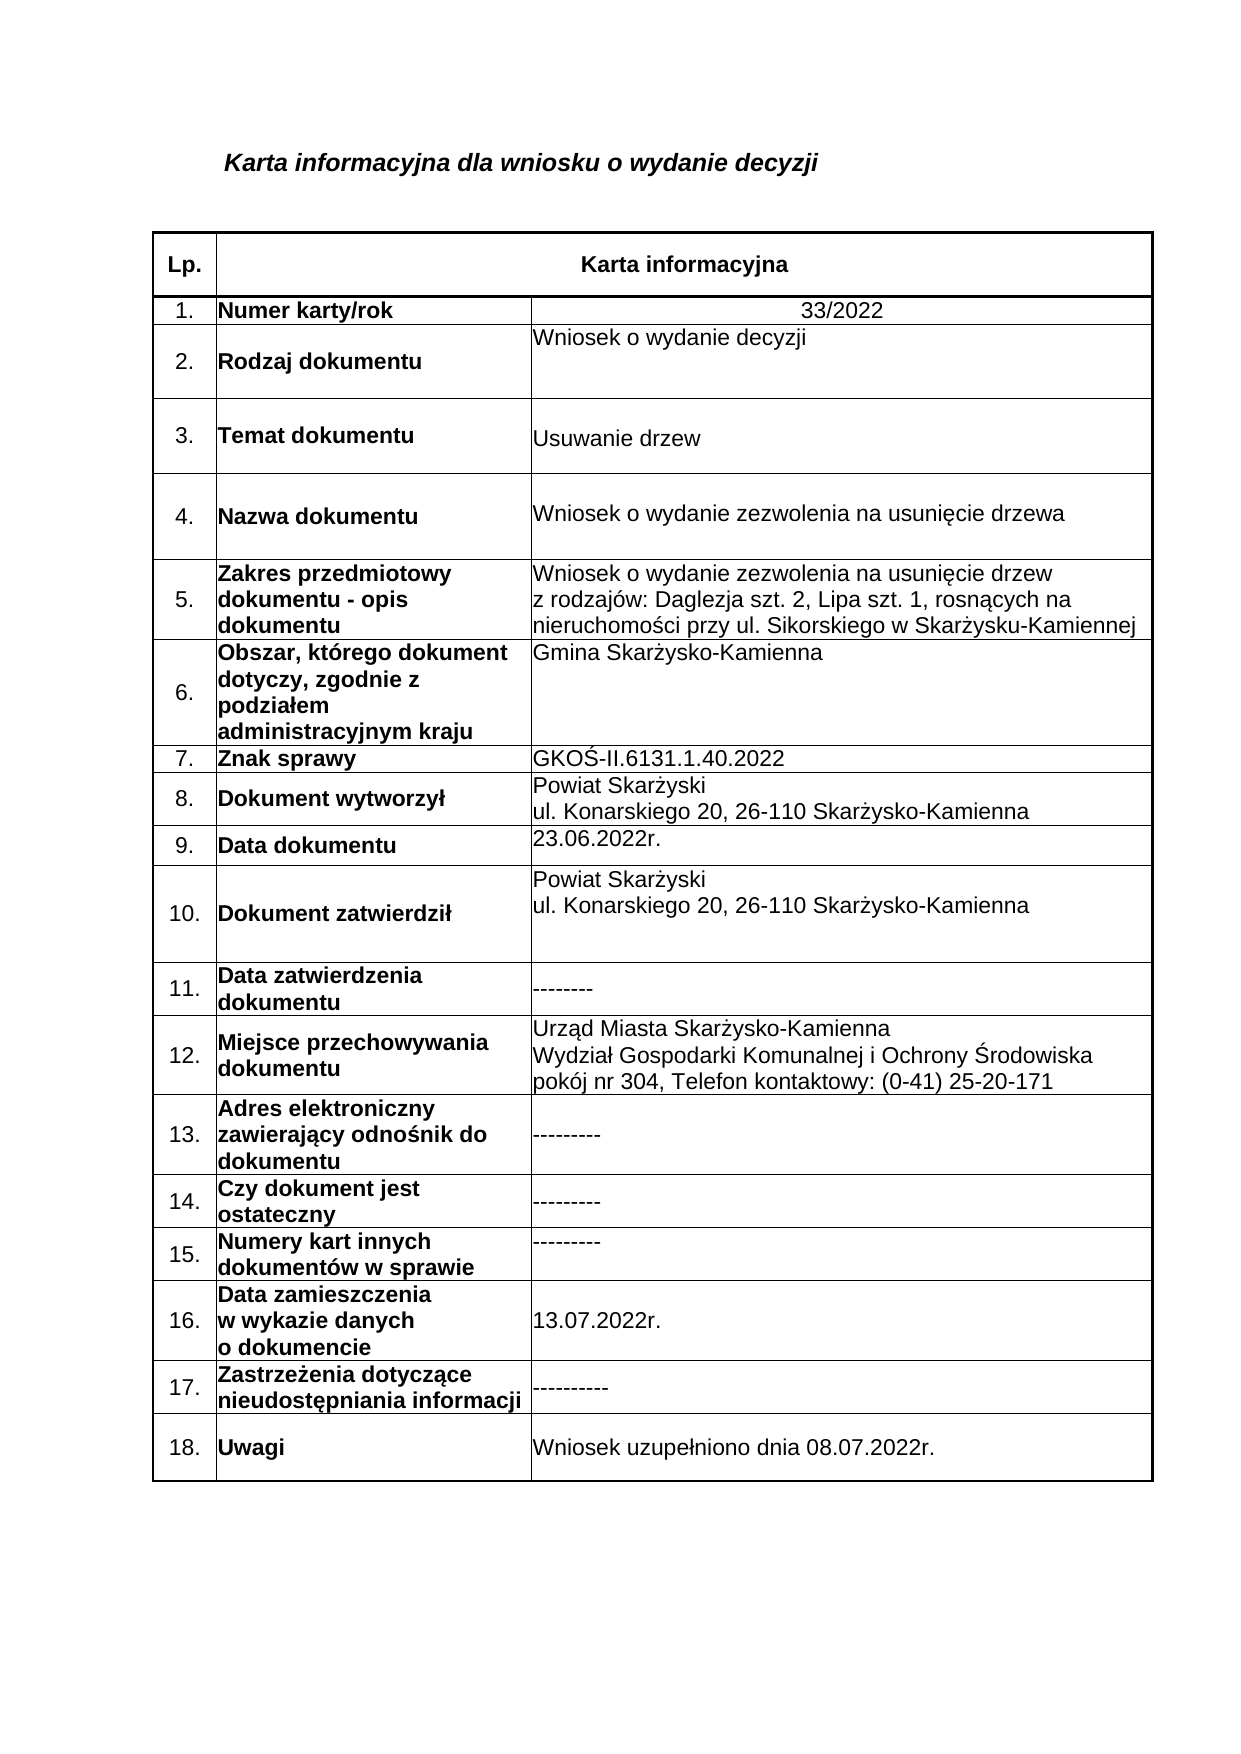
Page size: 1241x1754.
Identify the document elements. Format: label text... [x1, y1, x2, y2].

table_cell Data zatwierdzenia dokumentu [217, 963, 531, 1015]
table_cell Wniosek o wydanie zezwolenia na usunięcie drzew z rodzajów: Daglezja szt. 2, Lipa szt. 1, rosnących na nieruchomości przy ul. Sikorskiego w Skarżysku-Kamiennej [532, 560, 1151, 639]
table_cell Adres elektroniczny zawierający odnośnik do dokumentu [217, 1095, 531, 1174]
table_cell 11. [154, 963, 216, 1015]
table_cell Zakres przedmiotowy dokumentu - opis dokumentu [217, 560, 531, 639]
text Karta informacyjna dla wniosku o wydanie decyzji [148, 148, 1093, 176]
table_header Karta informacyjna [217, 234, 1151, 295]
table_cell Wniosek o wydanie decyzji [532, 325, 1151, 398]
table_cell -------- [532, 963, 1151, 1015]
table_cell Wniosek uzupełniono dnia 08.07.2022r. [532, 1414, 1151, 1480]
table_cell 17. [154, 1361, 216, 1413]
table_cell 13.07.2022r. [532, 1281, 1151, 1360]
table_cell 1. [154, 298, 216, 324]
table_cell Powiat Skarżyski ul. Konarskiego 20, 26-110 Skarżysko-Kamienna [532, 773, 1151, 825]
table_cell Numery kart innych dokumentów w sprawie [217, 1228, 531, 1280]
table_cell 13. [154, 1095, 216, 1174]
table_cell Powiat Skarżyski ul. Konarskiego 20, 26-110 Skarżysko-Kamienna [532, 866, 1151, 962]
table_cell Rodzaj dokumentu [217, 325, 531, 398]
table_cell Obszar, którego dokument dotyczy, zgodnie z podziałem administracyjnym kraju [217, 640, 531, 744]
table_header Lp. [154, 234, 216, 295]
table_cell 12. [154, 1016, 216, 1094]
table_cell 3. [154, 399, 216, 473]
table_cell 4. [154, 474, 216, 559]
table_cell Uwagi [217, 1414, 531, 1480]
table_cell Usuwanie drzew [532, 399, 1151, 473]
table_cell 8. [154, 773, 216, 825]
table_cell 2. [154, 325, 216, 398]
table_cell Dokument wytworzył [217, 773, 531, 825]
table_cell Temat dokumentu [217, 399, 531, 473]
table_cell 10. [154, 866, 216, 962]
table_cell Data zamieszczenia w wykazie danych o dokumencie [217, 1281, 531, 1360]
table_cell Numer karty/rok [217, 298, 531, 324]
table_cell Czy dokument jest ostateczny [217, 1175, 531, 1227]
table_cell 6. [154, 640, 216, 744]
table_cell 5. [154, 560, 216, 639]
table_cell Miejsce przechowywania dokumentu [217, 1016, 531, 1094]
table_cell --------- [532, 1228, 1151, 1280]
table_cell Wniosek o wydanie zezwolenia na usunięcie drzewa [532, 474, 1151, 559]
table_cell 16. [154, 1281, 216, 1360]
table_cell Dokument zatwierdził [217, 866, 531, 962]
table_cell 14. [154, 1175, 216, 1227]
table_cell Gmina Skarżysko-Kamienna [532, 640, 1151, 744]
table_cell 23.06.2022r. [532, 826, 1151, 865]
table_cell GKOŚ-II.6131.1.40.2022 [532, 746, 1151, 771]
table_cell 18. [154, 1414, 216, 1480]
table_cell --------- [532, 1175, 1151, 1227]
table_cell Nazwa dokumentu [217, 474, 531, 559]
table_cell Zastrzeżenia dotyczące nieudostępniania informacji [217, 1361, 531, 1413]
table_cell 9. [154, 826, 216, 865]
table_cell Znak sprawy [217, 746, 531, 771]
table_cell ---------- [532, 1361, 1151, 1413]
table_cell 7. [154, 746, 216, 771]
table_cell 33/2022 [532, 298, 1151, 324]
table_cell --------- [532, 1095, 1151, 1174]
table_cell 15. [154, 1228, 216, 1280]
table_cell Urząd Miasta Skarżysko-Kamienna Wydział Gospodarki Komunalnej i Ochrony Środowiska pokój nr 304, Telefon kontaktowy: (0-41) 25-20-171 [532, 1016, 1151, 1094]
table_cell Data dokumentu [217, 826, 531, 865]
